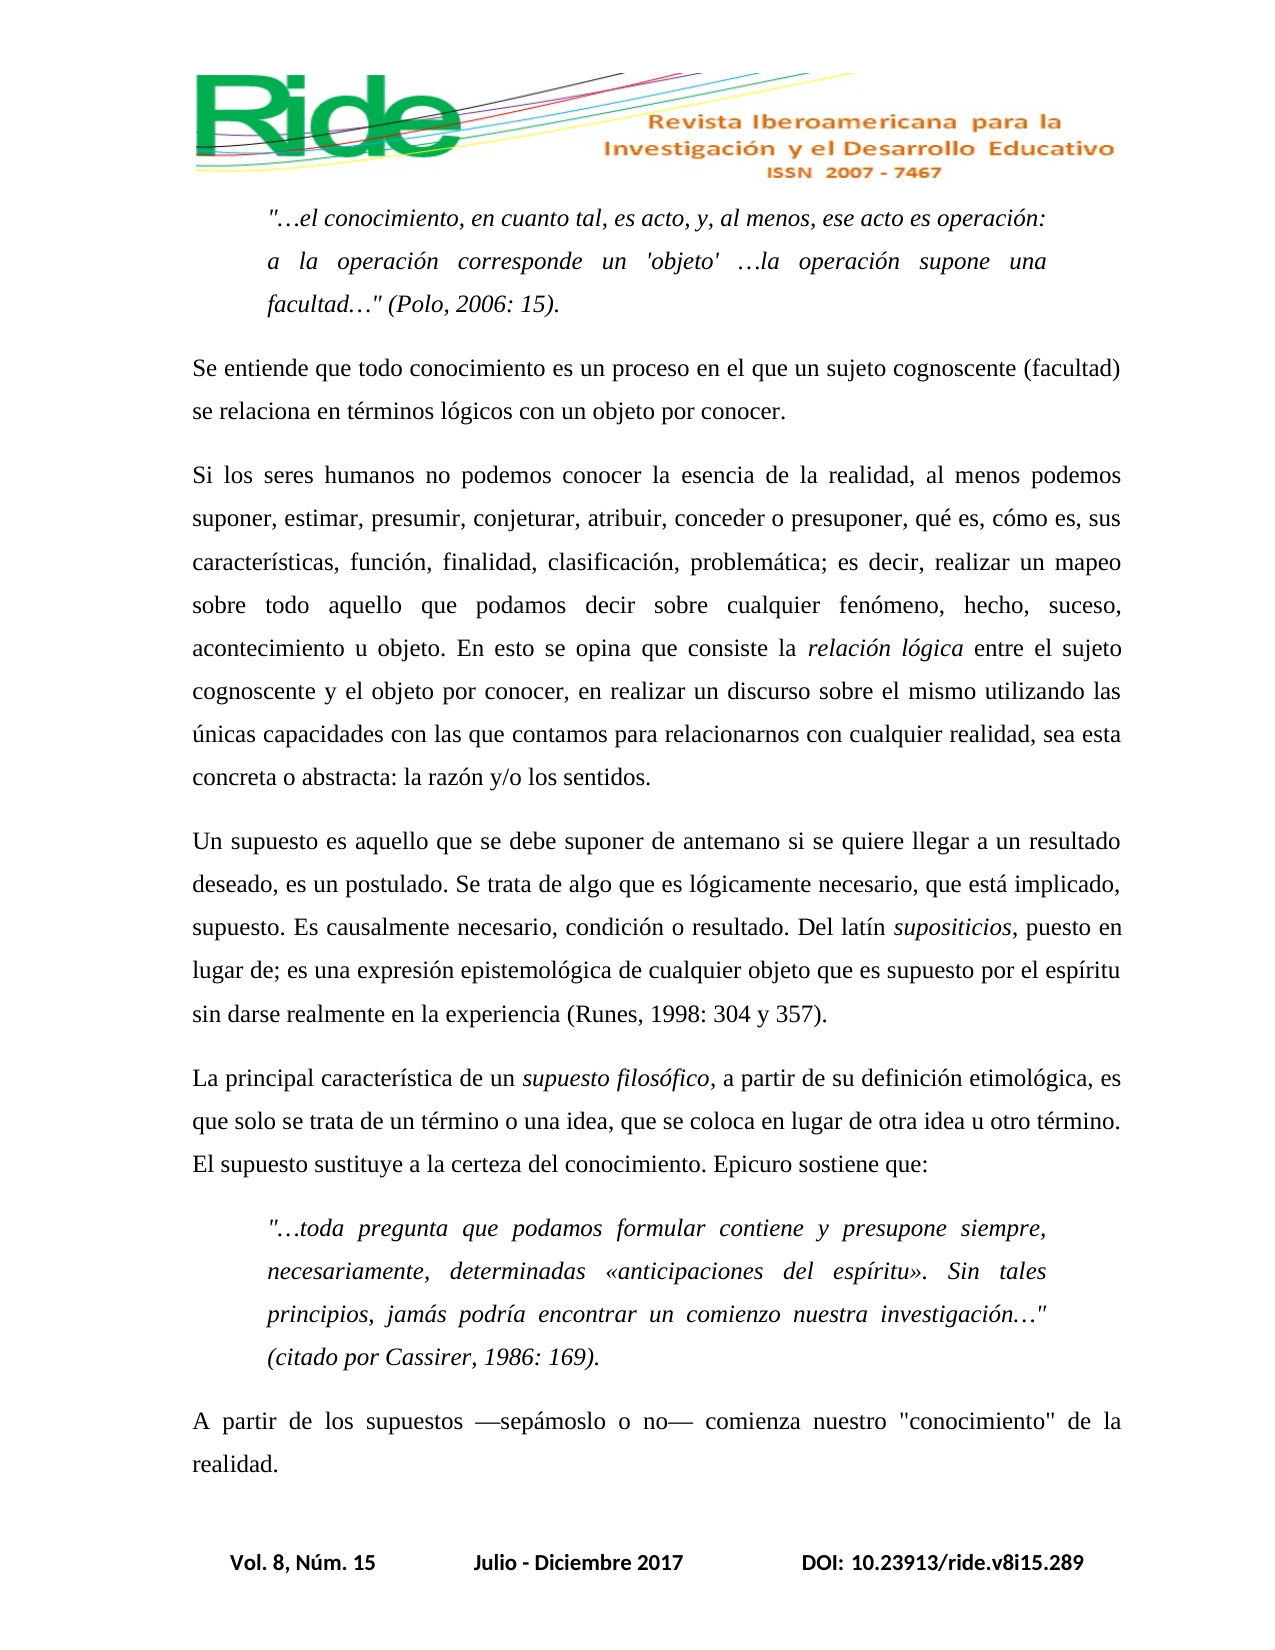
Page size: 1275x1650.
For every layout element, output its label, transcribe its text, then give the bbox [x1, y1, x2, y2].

text "…toda pregunta que podamos formular contiene y presupone siempre, necesariamente, determinadas «anticipaciones del espíritu». Sin tales principios, jamás podría encontrar un comienzo nuestra investigación…" (citado por Cassirer, 1986: 169). [267, 1213, 1047, 1371]
text Si los seres humanos no podemos conocer la esencia de la realidad, al menos podemos suponer, estimar, presumir, conjeturar, atribuir, conceder o presuponer, qué es, cómo es, sus características, función, finalidad, clasificación, problemática; es decir, realizar un mapeo sobre todo aquello que podamos decir sobre cualquier fenómeno, hecho, suceso, acontecimiento u objeto. En esto se opina que consiste la relación lógica entre el sujeto cognoscente y el objeto por conocer, en realizar un discurso sobre el mismo utilizando las únicas capacidades con las que contamos para relacionarnos con cualquier realidad, sea esta concreta o abstracta: la razón y/o los sentidos. [192, 460, 1122, 791]
text "…el conocimiento, en cuanto tal, es acto, y, al menos, ese acto es operación: a la operación corresponde un 'objeto' …la operación supone una facultad…" (Polo, 2006: 15). [267, 203, 1047, 318]
text Se entiende que todo conocimiento es un proceso en el que un sujeto cognoscente (facultad) se relaciona en términos lógicos con un objeto por conocer. [192, 353, 1122, 425]
picture [196, 73, 1118, 182]
text La principal característica de un supuesto filosófico, a partir de su definición etimológica, es que solo se trata de un término o una idea, que se coloca en lugar de otra idea u otro término. El supuesto sustituye a la certeza del conocimiento. Epicuro sostiene que: [192, 1063, 1122, 1178]
text A partir de los supuestos —sepámoslo o no— comienza nuestro "conocimiento" de la realidad. [192, 1406, 1122, 1478]
text Un supuesto es aquello que se debe suponer de antemano si se quiere llegar a un resultado deseado, es un postulado. Se trata de algo que es lógicamente necesario, que está implicado, supuesto. Es causalmente necesario, condición o resultado. Del latín supositicios, puesto en lugar de; es una expresión epistemológica de cualquier objeto que es supuesto por el espíritu sin darse realmente en la experiencia (Runes, 1998: 304 y 357). [192, 826, 1122, 1027]
